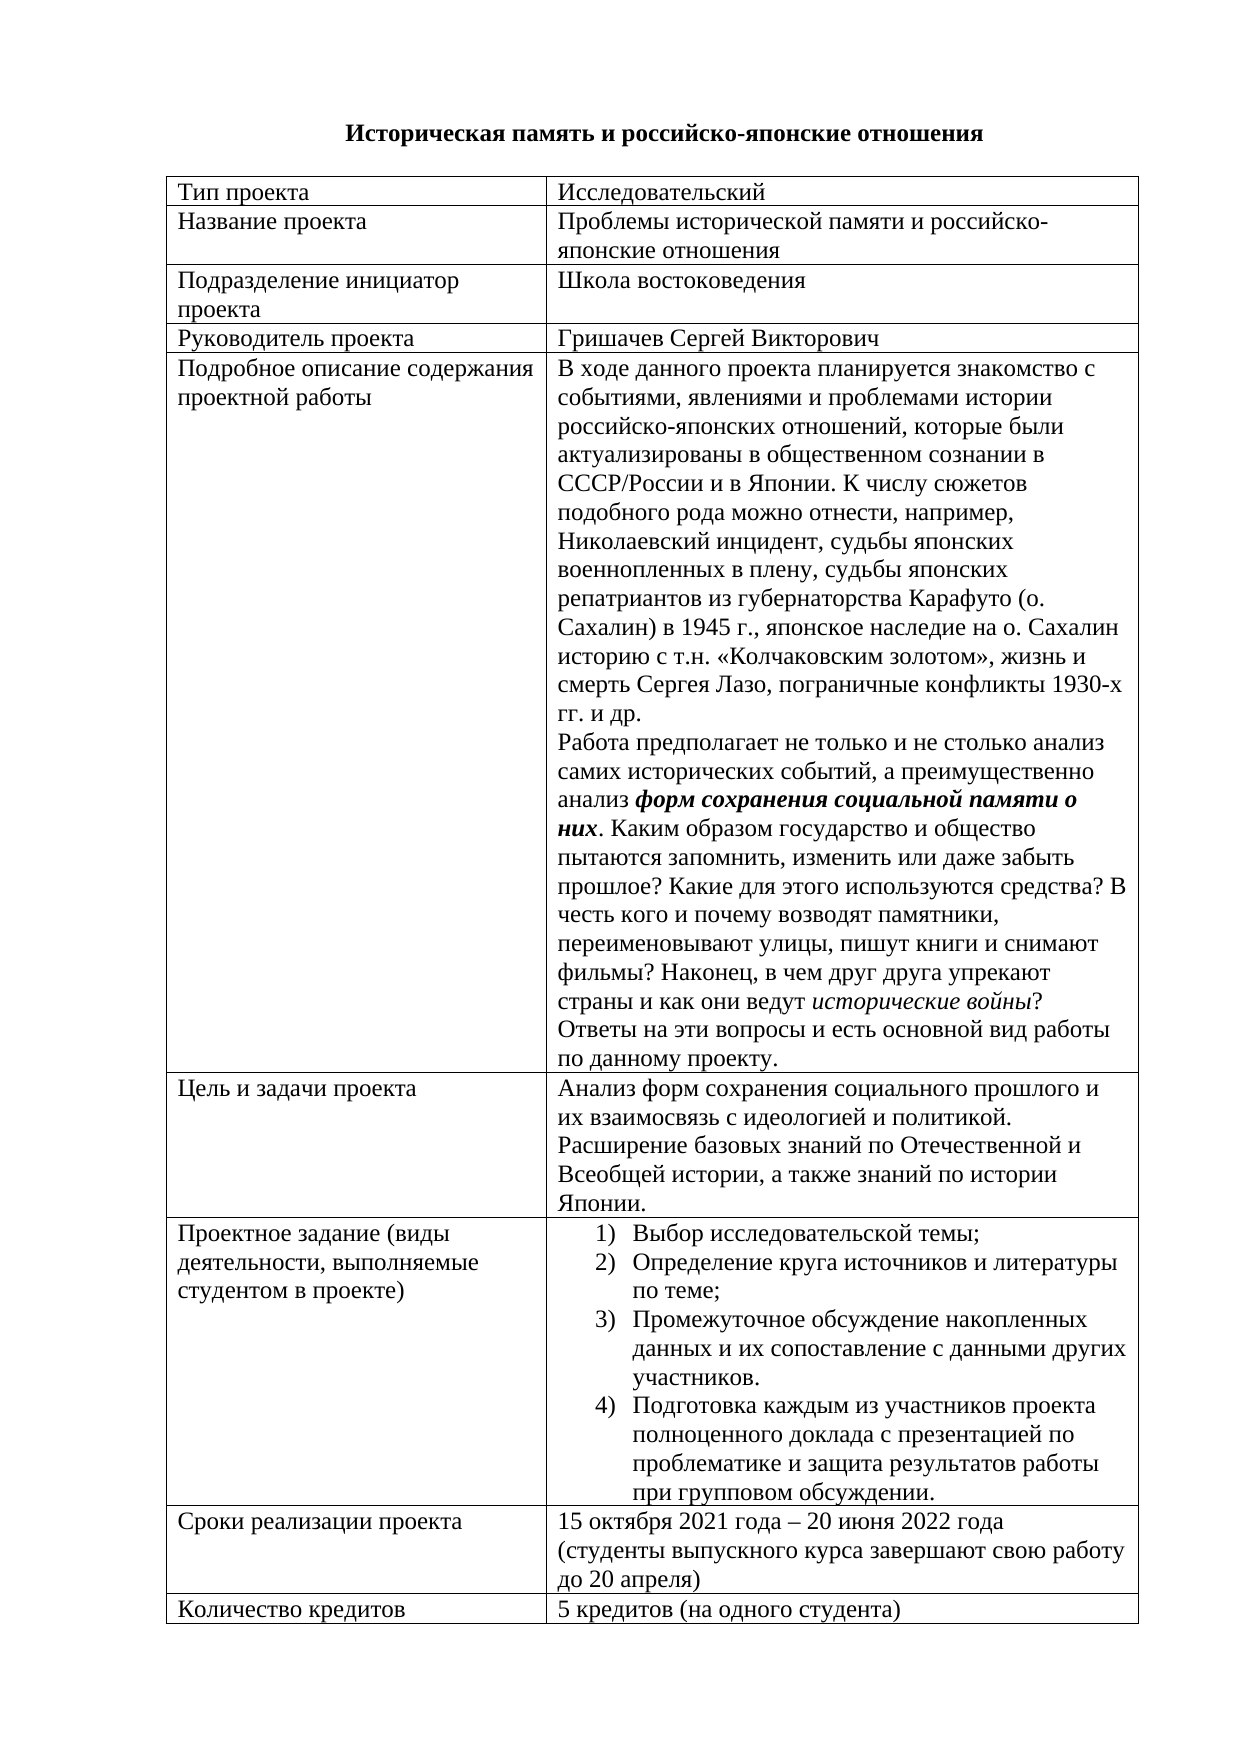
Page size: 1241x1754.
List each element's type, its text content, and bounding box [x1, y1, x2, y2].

text Историческая память и российско-японские отношения [177, 118, 1152, 147]
table_cell Школа востоковедения [547, 265, 1138, 322]
table_cell Проблемы исторической памяти и российско-японские отношения [547, 206, 1138, 264]
table_cell 15 октября 2021 года – 20 июня 2022 года (студенты выпускного курса завершают свою работу до 20 апреля) [547, 1506, 1138, 1593]
table_cell Анализ форм сохранения социального прошлого и их взаимосвязь с идеологией и политикой. Расширение базовых знаний по Отечественной и Всеобщей истории, а также знаний по истории Японии. [547, 1073, 1138, 1217]
table_cell Проектное задание (виды деятельности, выполняемые студентом в проекте) [167, 1218, 546, 1505]
table_cell Цель и задачи проекта [167, 1073, 546, 1217]
table_cell Гришачев Сергей Викторович [547, 324, 1138, 352]
table_cell В ходе данного проекта планируется знакомство с событиями, явлениями и проблемами истории российско-японских отношений, которые были актуализированы в общественном сознании в СССР/России и в Японии. К числу сюжетов подобного рода можно отнести, например, Николаевский инцидент, судьбы японских военнопленных в плену, судьбы японских репатриантов из губернаторства Карафуто (о. Сахалин) в 1945 г., японское наследие на о. Сахалин историю с т.н. «Колчаковским золотом», жизнь и смерть Сергея Лазо, пограничные конфликты 1930-х гг. и др. Работа предполагает не только и не столько анализ самих исторических событий, а преимущественно анализ форм сохранения социальной памяти о них. Каким образом государство и общество пытаются запомнить, изменить или даже забыть прошлое? Какие для этого используются средства? В честь кого и почему возводят памятники, переименовывают улицы, пишут книги и снимают фильмы? Наконец, в чем друг друга упрекают страны и как они ведут исторические войны? Ответы на эти вопросы и есть основной вид работы по данному проекту. [547, 353, 1138, 1072]
table_header Исследовательский [547, 177, 1138, 205]
table_cell Название проекта [167, 206, 546, 264]
table_cell Сроки реализации проекта [167, 1506, 546, 1593]
table_header Тип проекта [167, 177, 546, 205]
table_cell Подразделение инициатор проекта [167, 265, 546, 322]
table_cell 5 кредитов (на одного студента) [547, 1594, 1138, 1622]
table_cell Подробное описание содержания проектной работы [167, 353, 546, 1072]
table_cell Количество кредитов [167, 1594, 546, 1622]
table_cell Руководитель проекта [167, 324, 546, 352]
table_cell Выбор исследовательской темы; Определение круга источников и литературы по теме; Промежуточное обсуждение накопленных данных и их сопоставление с данными других участников. Подготовка каждым из участников проекта полноценного доклада с презентацией по проблематике и защита результатов работы при групповом обсуждении. [547, 1218, 1138, 1505]
